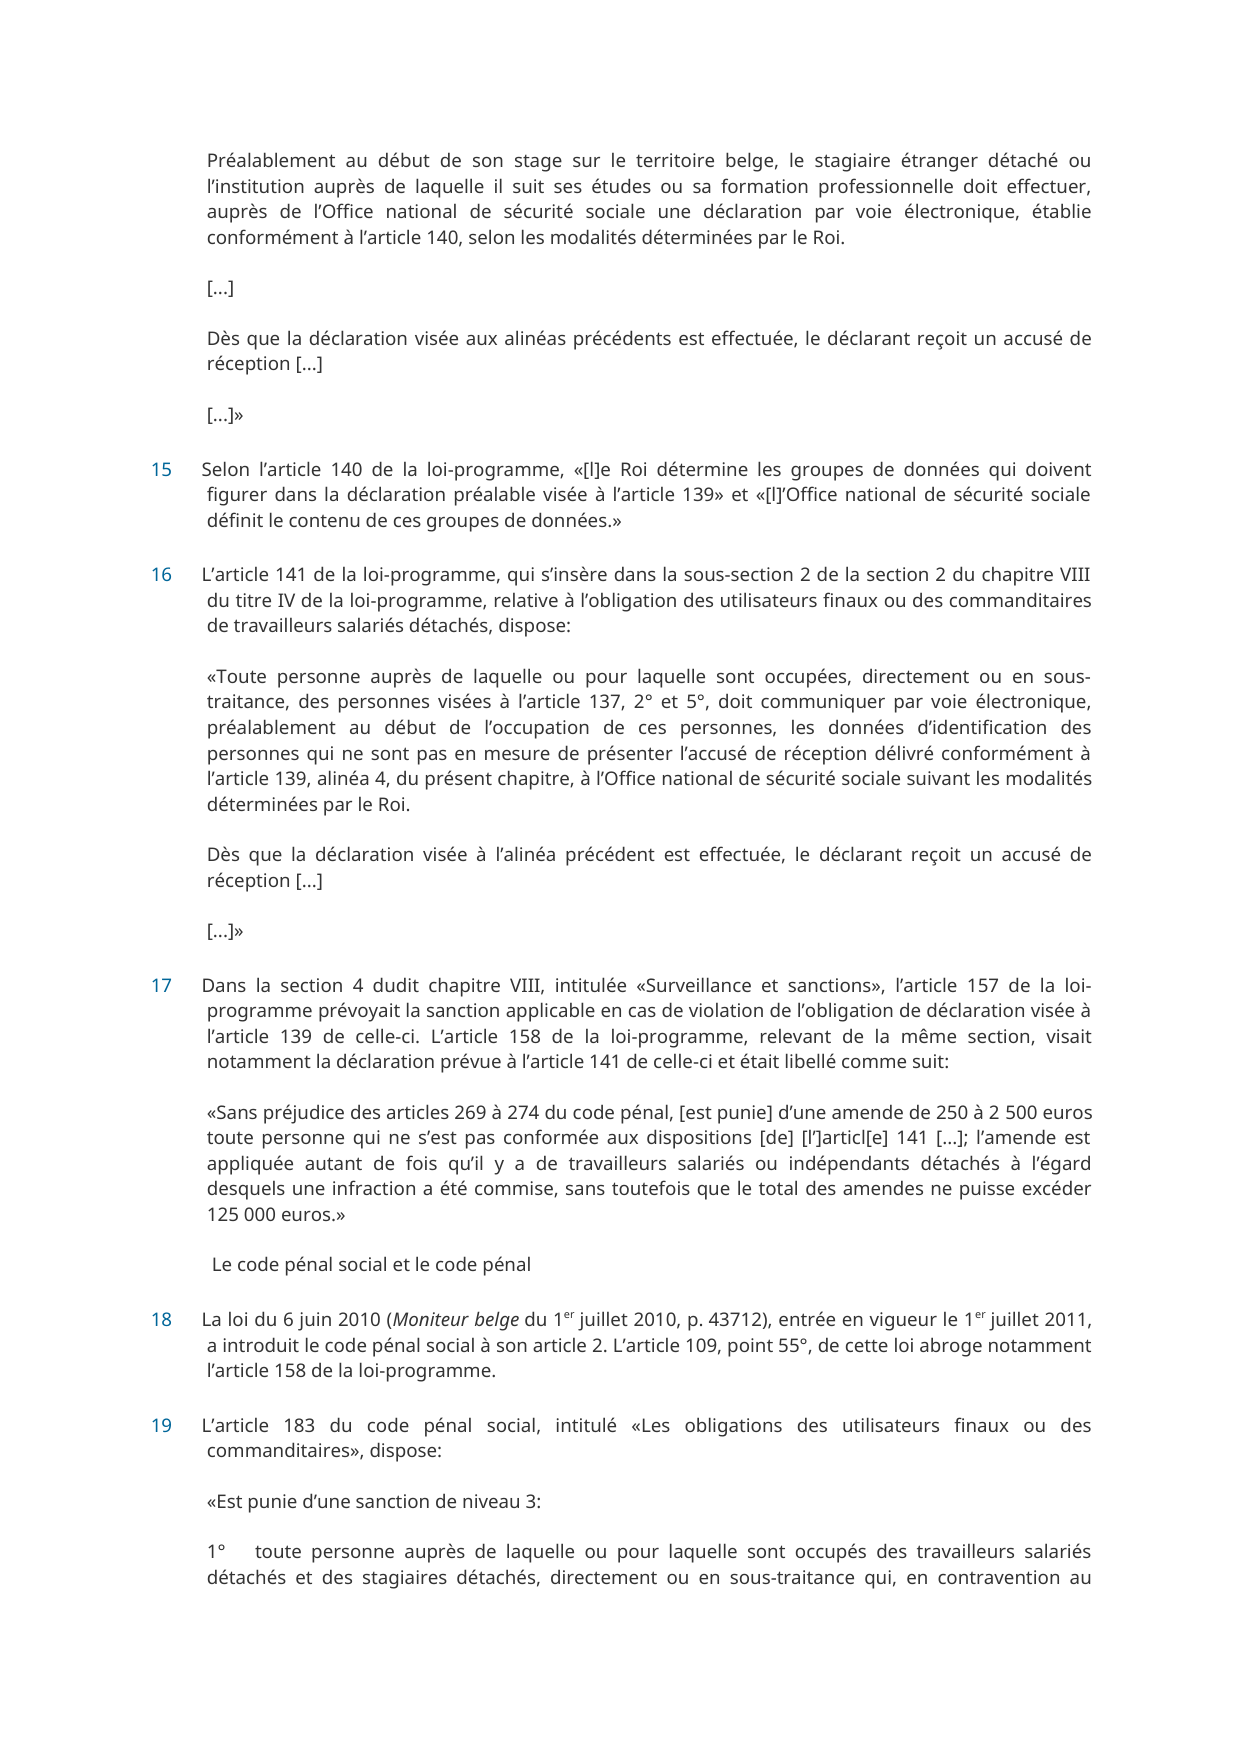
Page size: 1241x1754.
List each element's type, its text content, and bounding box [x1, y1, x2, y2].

text 15 Selon l’article 140 de la loi-programme, «[l]e Roi détermine les groupes de données qui doivent figurer dans la déclaration préalable visée à l’article 139» et «[l]’Office national de sécurité sociale définit le contenu de ces groupes de données.» [151, 456, 1093, 532]
text «Toute personne auprès de laquelle ou pour laquelle sont occupées, directement ou en sous-traitance, des personnes visées à l’article 137, 2° et 5°, doit communiquer par voie électronique, préalablement au début de l’occupation de ces personnes, les données d’identification des personnes qui ne sont pas en mesure de présenter l’accusé de réception délivré conformément à l’article 139, alinéa 4, du présent chapitre, à l’Office national de sécurité sociale suivant les modalités déterminées par le Roi. [207, 663, 1093, 816]
text Dès que la déclaration visée à l’alinéa précédent est effectuée, le déclarant reçoit un accusé de réception [...] [207, 841, 1093, 892]
text 18 La loi du 6 juin 2010 (Moniteur belge du 1er juillet 2010, p. 43712), entrée en vigueur le 1er juillet 2011, a introduit le code pénal social à son article 2. L’article 109, point 55°, de cette loi abroge notamment l’article 158 de la loi-programme. [151, 1306, 1093, 1383]
text Dès que la déclaration visée aux alinéas précédents est effectuée, le déclarant reçoit un accusé de réception [...] [207, 325, 1093, 376]
text [...] [207, 275, 1093, 300]
text [...]» [207, 917, 1093, 943]
text [...]» [207, 401, 1093, 427]
text «Est punie d’une sanction de niveau 3: [207, 1488, 1093, 1514]
text Préalablement au début de son stage sur le territoire belge, le stagiaire étranger détaché ou l’institution auprès de laquelle il suit ses études ou sa formation professionnelle doit effectuer, auprès de l’Office national de sécurité sociale une déclaration par voie électronique, établie conformément à l’article 140, selon les modalités déterminées par le Roi. [207, 148, 1093, 250]
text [207, 1539, 1093, 1590]
text Le code pénal social et le code pénal [207, 1252, 1093, 1277]
text 16 L’article 141 de la loi-programme, qui s’insère dans la sous-section 2 de la section 2 du chapitre VIII du titre IV de la loi-programme, relative à l’obligation des utilisateurs finaux ou des commanditaires de travailleurs salariés détachés, dispose: [151, 562, 1093, 638]
text «Sans préjudice des articles 269 à 274 du code pénal, [est punie] d’une amende de 250 à 2 500 euros toute personne qui ne s’est pas conformée aux dispositions [de] [l’]articl[e] 141 [...]; l’amende est appliquée autant de fois qu’il y a de travailleurs salariés ou indépendants détachés à l’égard desquels une infraction a été commise, sans toutefois que le total des amendes ne puisse excéder 125 000 euros.» [207, 1099, 1093, 1227]
text 17 Dans la section 4 dudit chapitre VIII, intitulée «Surveillance et sanctions», l’article 157 de la loi-programme prévoyait la sanction applicable en cas de violation de l’obligation de déclaration visée à l’article 139 de celle-ci. L’article 158 de la loi-programme, relevant de la même section, visait notamment la déclaration prévue à l’article 141 de celle-ci et était libellé comme suit: [151, 972, 1093, 1074]
text 19 L’article 183 du code pénal social, intitulé «Les obligations des utilisateurs finaux ou des commanditaires», dispose: [151, 1412, 1093, 1463]
